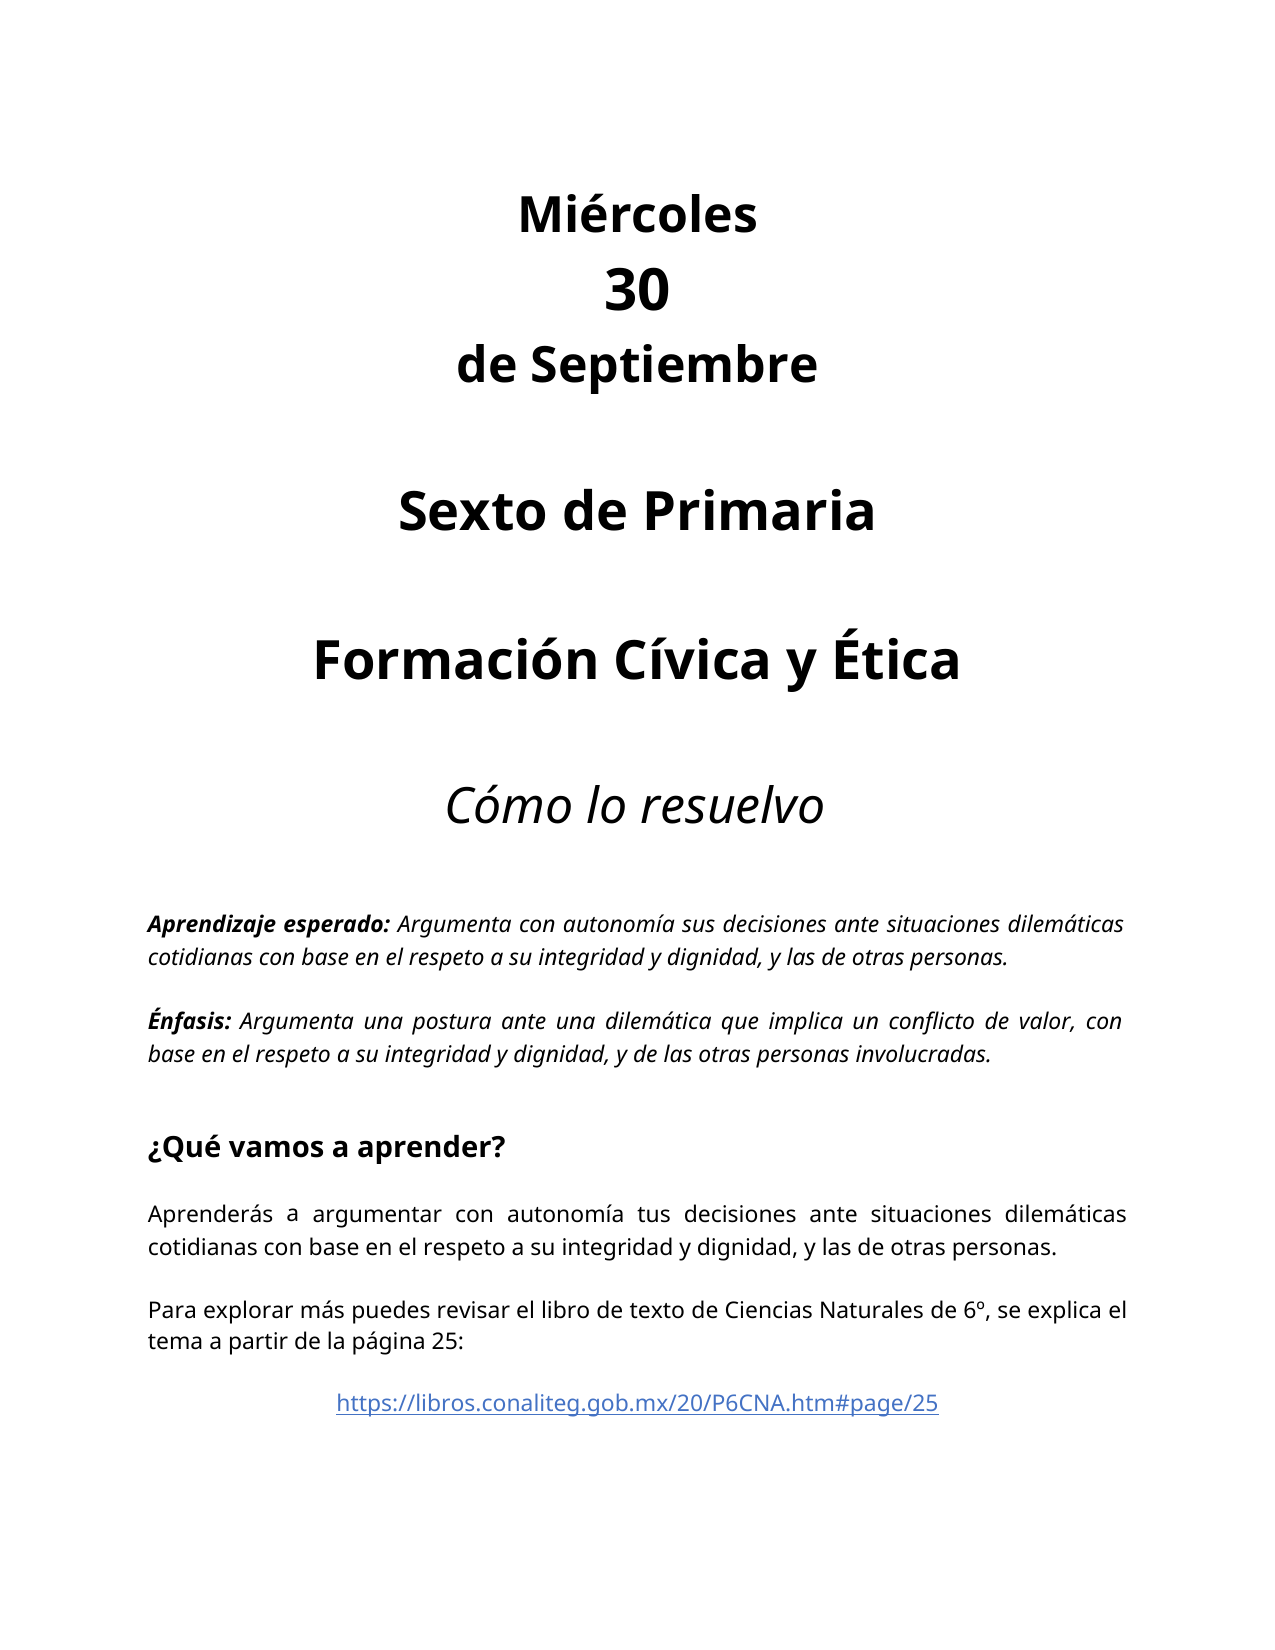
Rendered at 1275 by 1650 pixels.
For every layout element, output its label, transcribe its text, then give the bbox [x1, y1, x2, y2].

text Aprendizaje esperado: Argumenta con autonomía sus decisiones ante situaciones dilemáticas cotidianas con base en el respeto a su integridad y dignidad, y las de otras personas. [148, 906, 1127, 972]
text Aprenderás a argumentar con autonomía tus decisiones ante situaciones dilemáticas cotidianas con base en el respeto a su integridad y dignidad, y las de otras personas. [148, 1197, 1127, 1262]
text Cómo lo resuelvo [148, 769, 1127, 838]
text Formación Cívica y Ética [148, 620, 1127, 695]
text https://libros.conaliteg.gob.mx/20/P6CNA.htm#page/25 [148, 1387, 1127, 1419]
text Énfasis: Argumenta una postura ante una dilemática que implica un conflicto de valor, con base en el respeto a su integridad y dignidad, y de las otras personas involucradas. [148, 1003, 1127, 1069]
text de Septiembre [148, 328, 1127, 397]
text 30 [148, 247, 1127, 328]
text Miércoles [148, 177, 1127, 247]
text Sexto de Primaria [148, 471, 1127, 546]
text ¿Qué vamos a aprender? [148, 1126, 1127, 1166]
text Para explorar más puedes revisar el libro de texto de Ciencias Naturales de 6º, se explica el tema a partir de la página 25: [148, 1294, 1127, 1356]
